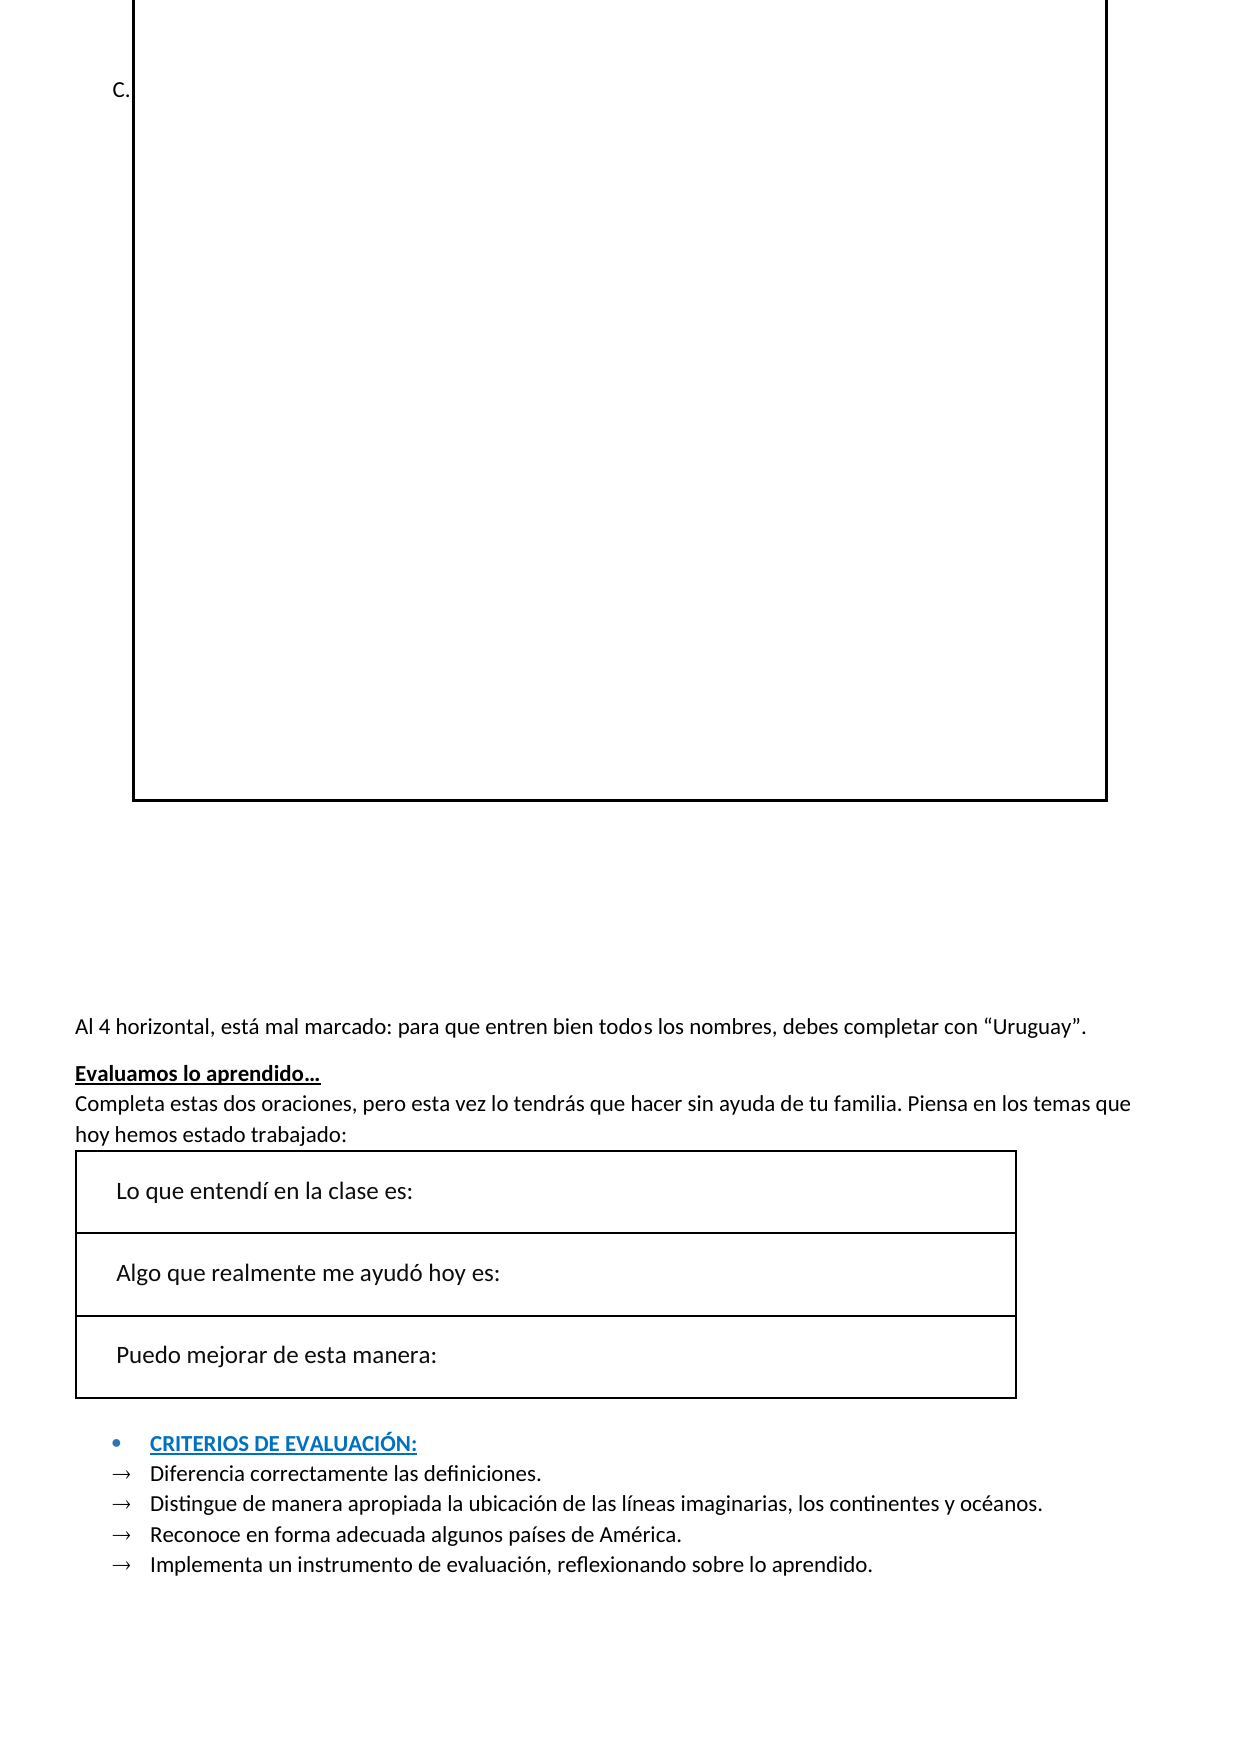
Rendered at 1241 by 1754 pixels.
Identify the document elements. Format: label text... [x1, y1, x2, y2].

table_cell Puedo mejorar de esta manera: [77, 1317, 1015, 1397]
list CRITERIOS DE EVALUACIÓN: [112, 1429, 1165, 1457]
list Implementa un instrumento de evaluación, reflexionando sobre lo aprendido. [112, 1550, 1165, 1578]
list Reconoce en forma adecuada algunos países de América. [112, 1520, 1165, 1548]
list Diferencia correctamente las definiciones. [112, 1459, 1165, 1487]
text Al 4 horizontal, está mal marcado: para que entren bien todos los nombres, debes completar con “Uruguay”. [75, 1012, 1165, 1041]
list Distingue de manera apropiada la ubicación de las líneas imaginarias, los continentes y océanos. [112, 1489, 1165, 1518]
text Evaluamos lo aprendido… [75, 1059, 1165, 1087]
table_header Lo que entendí en la clase es: [77, 1152, 1015, 1232]
table_cell Algo que realmente me ayudó hoy es: [77, 1234, 1015, 1314]
text Completa estas dos oraciones, pero esta vez lo tendrás que hacer sin ayuda de tu familia. Piensa en los temas que hoy hemos estado trabajado: [75, 1089, 1165, 1148]
